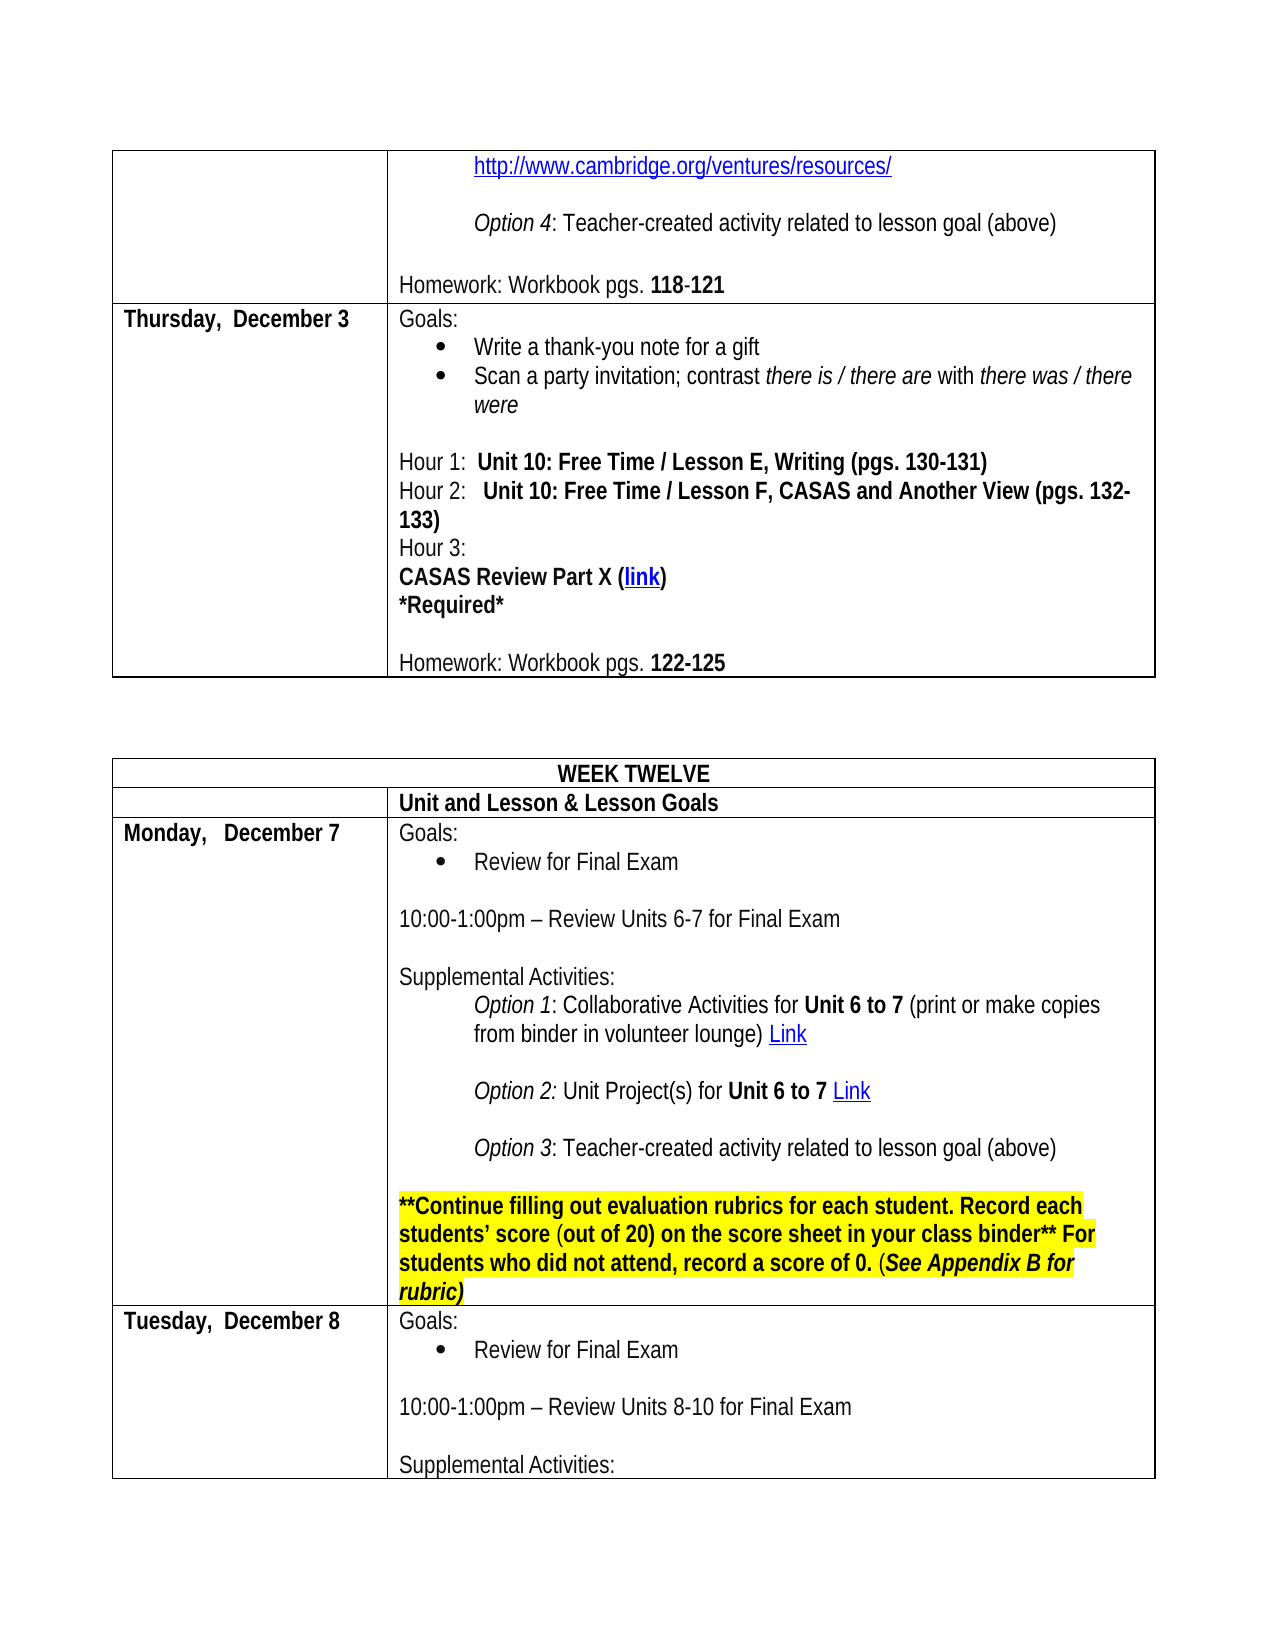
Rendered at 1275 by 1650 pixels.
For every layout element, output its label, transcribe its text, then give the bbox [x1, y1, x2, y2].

table_cell Thursday, December 3 [113, 304, 387, 676]
table_cell Tuesday, December 8 [113, 1306, 387, 1478]
table_header WEEK TWELVE [113, 759, 1154, 787]
table_cell Goals: Review for Final Exam 10:00-1:00pm – Review Units 6-7 for Final Exam Supplemental Activities: Option 1: Collaborative Activities for Unit 6 to 7 (print or make copies from binder in volunteer lounge) Link Option 2: Unit Project(s) for Unit 6 to 7 Link Option 3: Teacher-created activity related to lesson goal (above) **Continue filling out evaluation rubrics for each student. Record each students’ score (out of 20) on the score sheet in your class binder** For students who did not attend, record a score of 0. (See Appendix B for rubric) [388, 818, 1154, 1305]
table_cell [388, 1306, 1154, 1478]
table_cell Monday, December 7 [113, 818, 387, 1305]
table_cell [113, 788, 387, 817]
table_cell Goals: Write a thank-you note for a gift Scan a party invitation; contrast there is / there are with there was / there were Hour 1: Unit 10: Free Time / Lesson E, Writing (pgs. 130-131) Hour 2: Unit 10: Free Time / Lesson F, CASAS and Another View (pgs. 132-133) Hour 3: CASAS Review Part X (link) *Required* Homework: Workbook pgs. 122-125 [388, 304, 1154, 676]
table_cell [113, 151, 387, 303]
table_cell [388, 151, 1154, 303]
table_cell Unit and Lesson & Lesson Goals [388, 788, 1154, 817]
